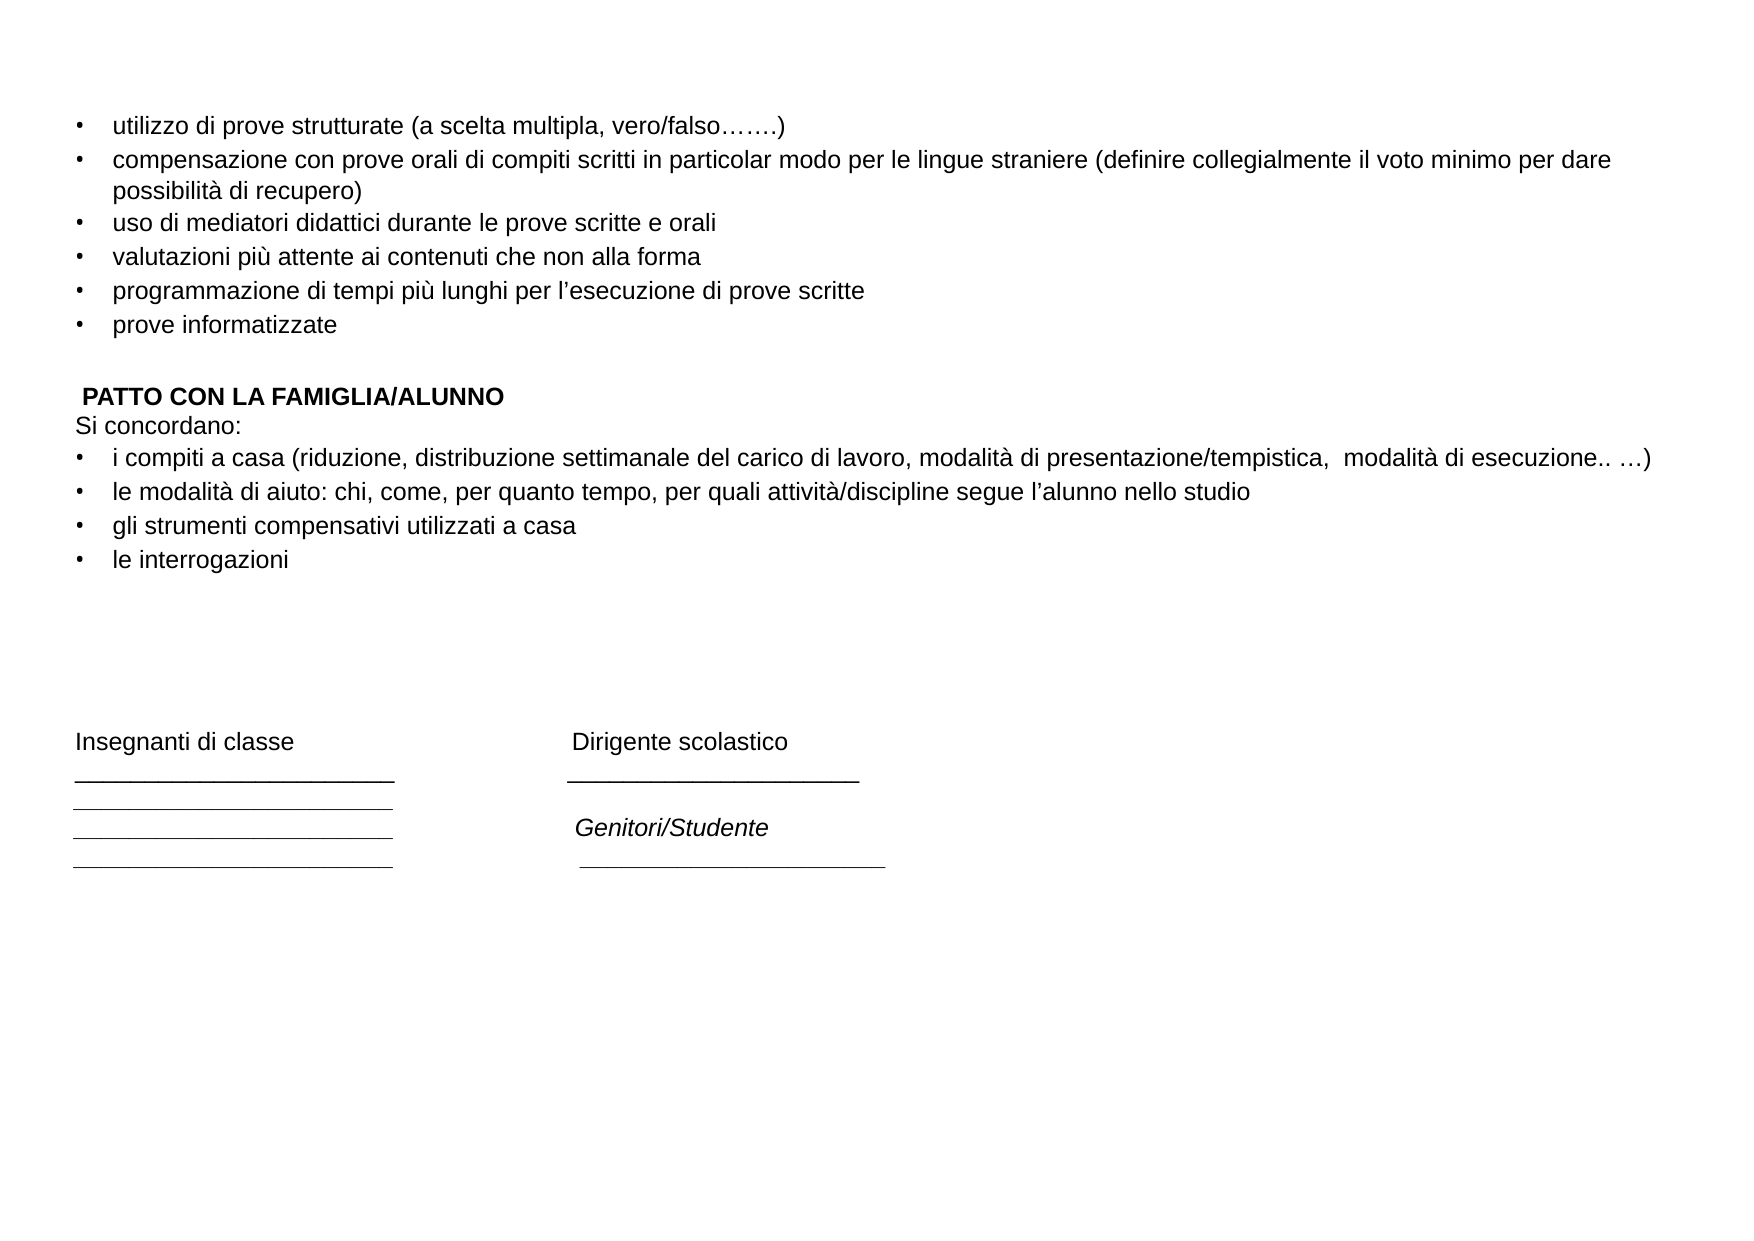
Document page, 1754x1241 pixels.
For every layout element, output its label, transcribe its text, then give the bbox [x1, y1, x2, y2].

text PATTO CON LA FAMIGLIA/ALUNNO [75, 382, 1679, 411]
list programmazione di tempi più lunghi per l’esecuzione di prove scritte [75, 273, 1679, 307]
list le interrogazioni [75, 542, 1679, 576]
list prove informatizzate [75, 307, 1679, 341]
text _______________________ Genitori/Studente [75, 813, 1679, 842]
text _______________________ _____________________ [75, 755, 1679, 784]
list compensazione con prove orali di compiti scritti in particolar modo per le lingue straniere (definire collegialmente il voto minimo per dare possibilità di recupero) [75, 142, 1679, 205]
text Insegnanti di classe Dirigente scolastico [75, 727, 1679, 755]
list le modalità di aiuto: chi, come, per quanto tempo, per quali attività/discipline segue l’alunno nello studio [75, 474, 1679, 508]
text _______________________ ______________________ [75, 842, 1679, 870]
list utilizzo di prove strutturate (a scelta multipla, vero/falso…….) [75, 108, 1679, 142]
text _______________________ [75, 784, 1679, 813]
list uso di mediatori didattici durante le prove scritte e orali [75, 205, 1679, 239]
list i compiti a casa (riduzione, distribuzione settimanale del carico di lavoro, modalità di presentazione/tempistica, modalità di esecuzione.. …) [75, 440, 1679, 474]
list gli strumenti compensativi utilizzati a casa [75, 508, 1679, 542]
list valutazioni più attente ai contenuti che non alla forma [75, 239, 1679, 273]
text Si concordano: [75, 411, 1679, 440]
